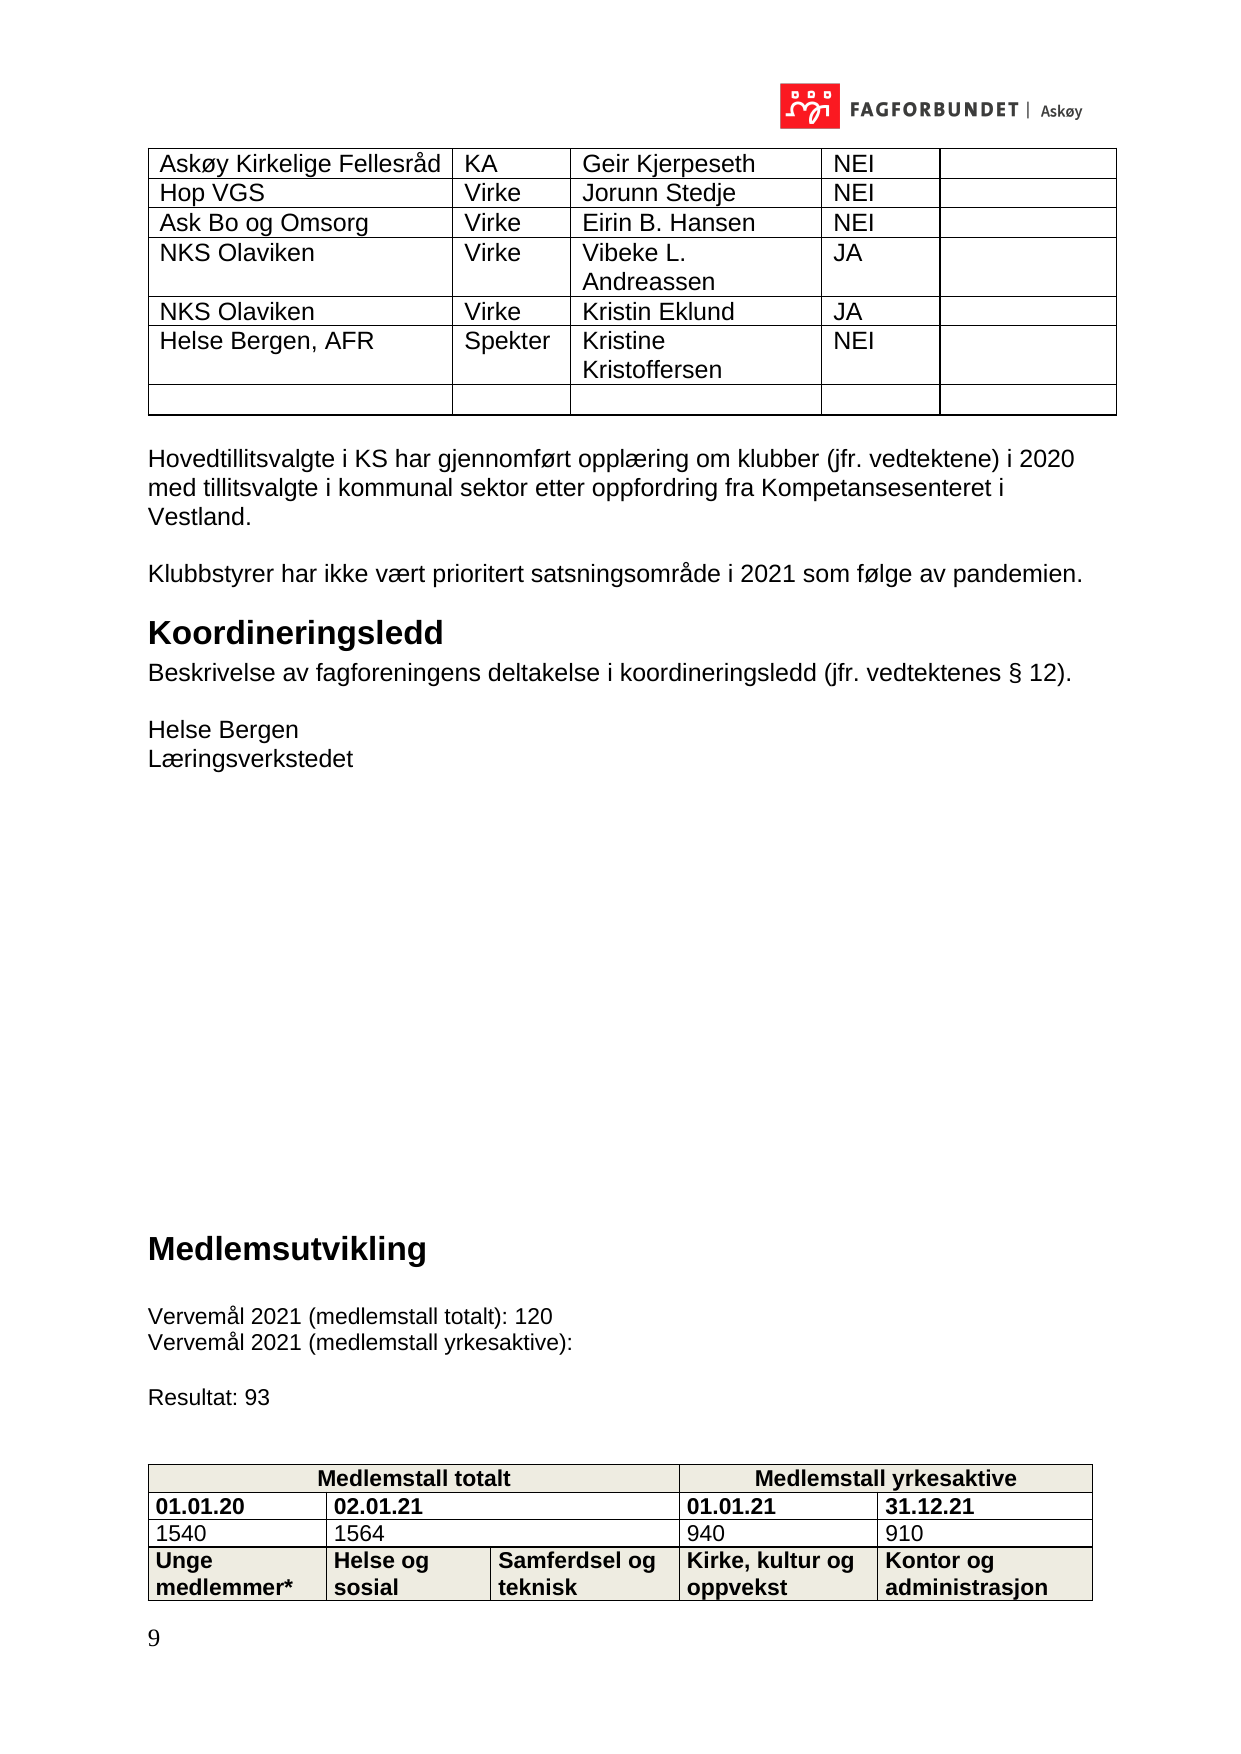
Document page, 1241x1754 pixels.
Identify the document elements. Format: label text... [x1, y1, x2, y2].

table_cell [941, 385, 1116, 414]
table_cell [941, 208, 1116, 237]
table_cell Virke [453, 297, 570, 325]
table_cell Spekter [453, 326, 570, 384]
table_cell Geir Kjerpeseth [571, 149, 821, 177]
table_cell Virke [453, 208, 570, 237]
text Beskrivelse av fagforeningens deltakelse i koordineringsledd (jfr. vedtektenes § 12). [148, 658, 1093, 687]
table_cell Hop VGS [149, 179, 452, 207]
table_cell Helse og sosial [327, 1548, 490, 1600]
table_cell NEI [822, 326, 939, 384]
text Resultat: 93 [148, 1384, 1093, 1410]
table_cell Ask Bo og Omsorg [149, 208, 452, 237]
subtitle Koordineringsledd [148, 613, 1093, 652]
table_header Medlemstall totalt [149, 1465, 679, 1492]
table_cell [941, 297, 1116, 325]
table_cell 31.12.21 [878, 1493, 1092, 1519]
table_cell [571, 385, 821, 414]
table_cell 1540 [149, 1520, 326, 1546]
table_cell 910 [878, 1520, 1092, 1546]
table_cell Samferdsel og teknisk [491, 1548, 679, 1600]
table_cell Kristin Eklund [571, 297, 821, 325]
table_header Medlemstall yrkesaktive [680, 1465, 1092, 1492]
table_cell 02.01.21 [327, 1493, 679, 1519]
subtitle Medlemsutvikling [148, 1229, 1093, 1268]
text Vervemål 2021 (medlemstall yrkesaktive): [148, 1329, 1093, 1355]
table_cell JA [822, 238, 939, 296]
table_cell 1564 [327, 1520, 679, 1546]
table_cell [149, 385, 452, 414]
text Hovedtillitsvalgte i KS har gjennomført opplæring om klubber (jfr. vedtektene) i 2020 med tillitsvalgte i kommunal sektor etter oppfordring fra Kompetansesenteret i Vestland. Klubbstyrer har ikke vært prioritert satsningsområde i 2021 som følge av pandemien. [148, 444, 1093, 588]
table_cell NEI [822, 208, 939, 237]
table_cell 940 [680, 1520, 877, 1546]
table_cell NKS Olaviken [149, 238, 452, 296]
table_cell 01.01.21 [680, 1493, 877, 1519]
table_cell Helse Bergen, AFR [149, 326, 452, 384]
table_cell Askøy Kirkelige Fellesråd [149, 149, 452, 177]
table_cell [941, 179, 1116, 207]
table_cell Vibeke L. Andreassen [571, 238, 821, 296]
table_cell Eirin B. Hansen [571, 208, 821, 237]
table_cell [822, 385, 939, 414]
table_cell [453, 385, 570, 414]
table_cell NKS Olaviken [149, 297, 452, 325]
text Helse Bergen [148, 687, 1093, 744]
table_cell [941, 238, 1116, 296]
table_cell JA [822, 297, 939, 325]
table_cell Virke [453, 179, 570, 207]
table_cell NEI [822, 179, 939, 207]
table_cell [941, 149, 1116, 177]
table_cell Kontor og administrasjon [878, 1548, 1092, 1600]
table_cell 01.01.20 [149, 1493, 326, 1519]
table_cell [941, 326, 1116, 384]
table_cell Kirke, kultur og oppvekst [680, 1548, 877, 1600]
table_cell Jorunn Stedje [571, 179, 821, 207]
table_cell NEI [822, 149, 939, 177]
table_cell Kristine Kristoffersen [571, 326, 821, 384]
table_cell Virke [453, 238, 570, 296]
table_cell Unge medlemmer* [149, 1548, 326, 1600]
picture [770, 73, 1093, 139]
text Læringsverkstedet [148, 744, 1093, 773]
table_cell KA [453, 149, 570, 177]
text Vervemål 2021 (medlemstall totalt): 120 [148, 1303, 1093, 1329]
